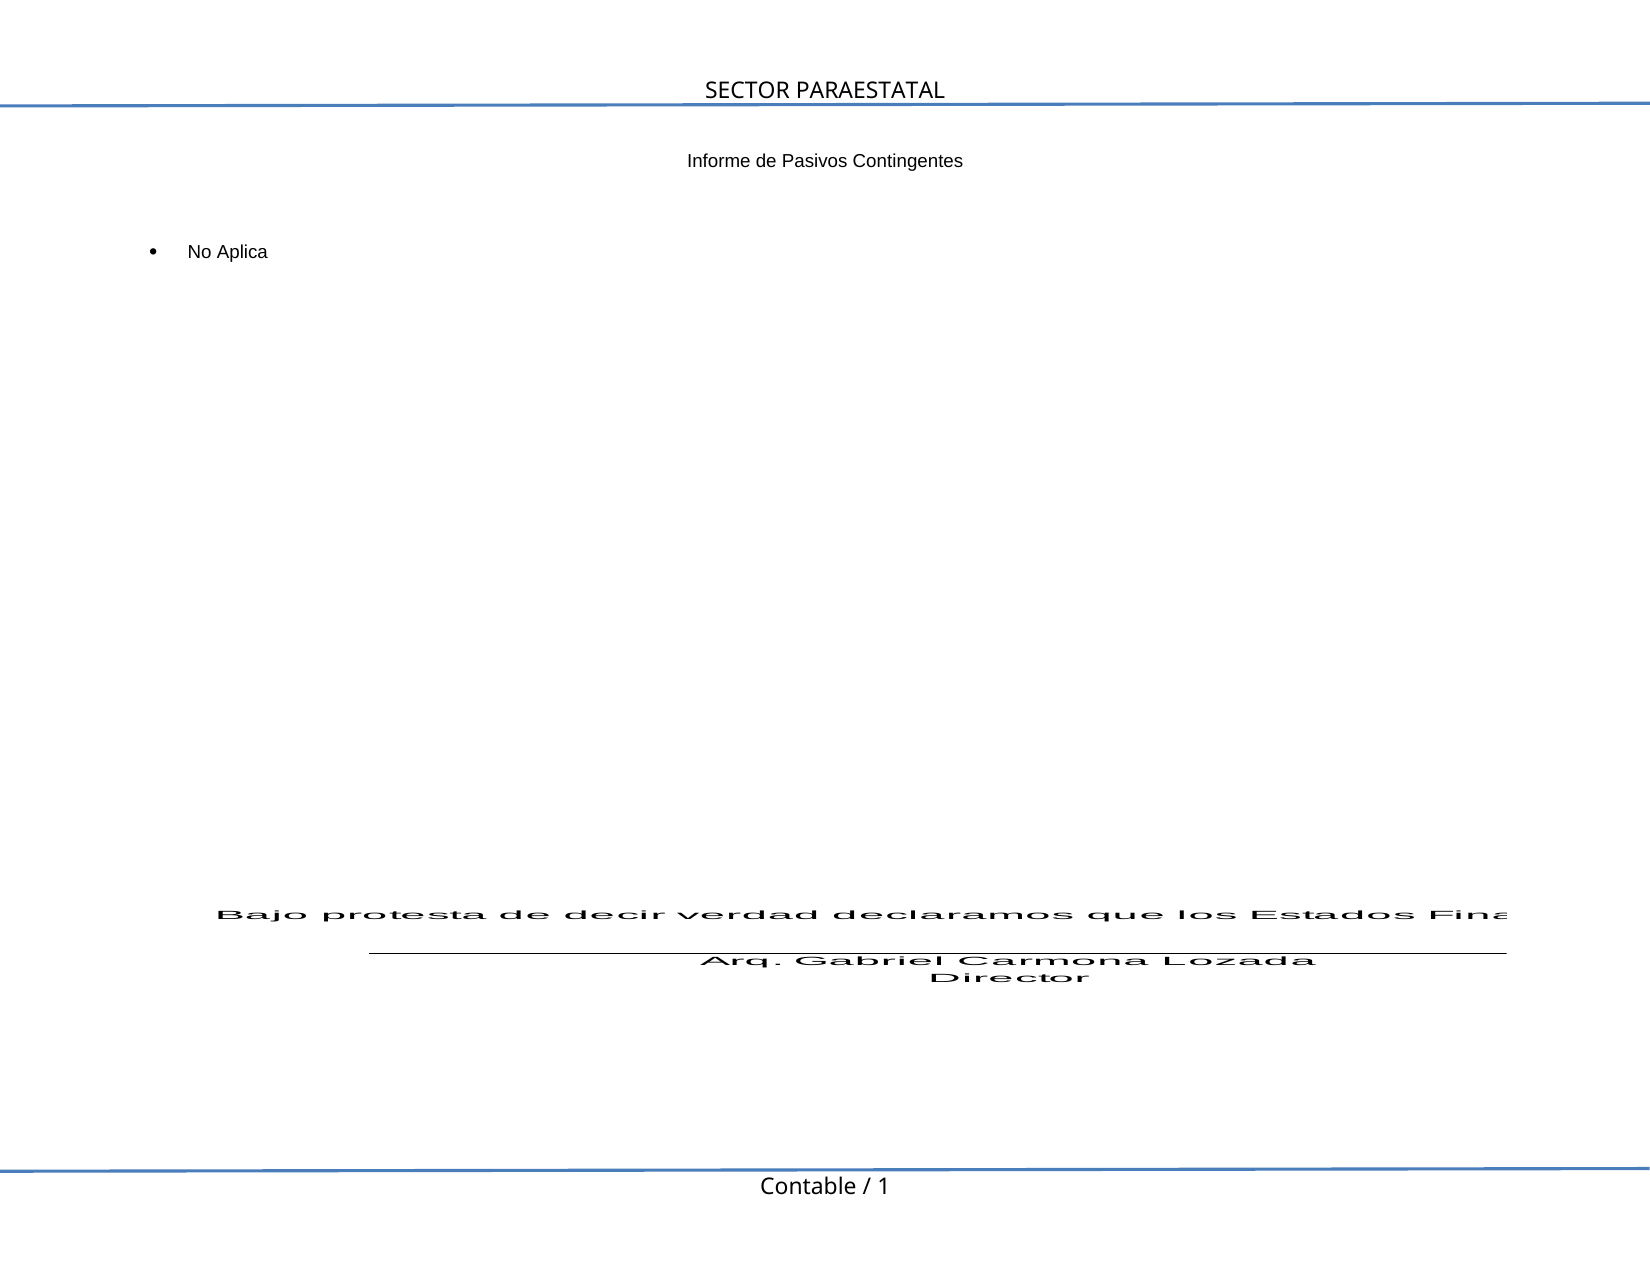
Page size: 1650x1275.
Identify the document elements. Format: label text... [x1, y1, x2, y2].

text Informe de Pasivos Contingentes [112, 150, 1537, 172]
list No Aplica [150, 241, 1537, 263]
